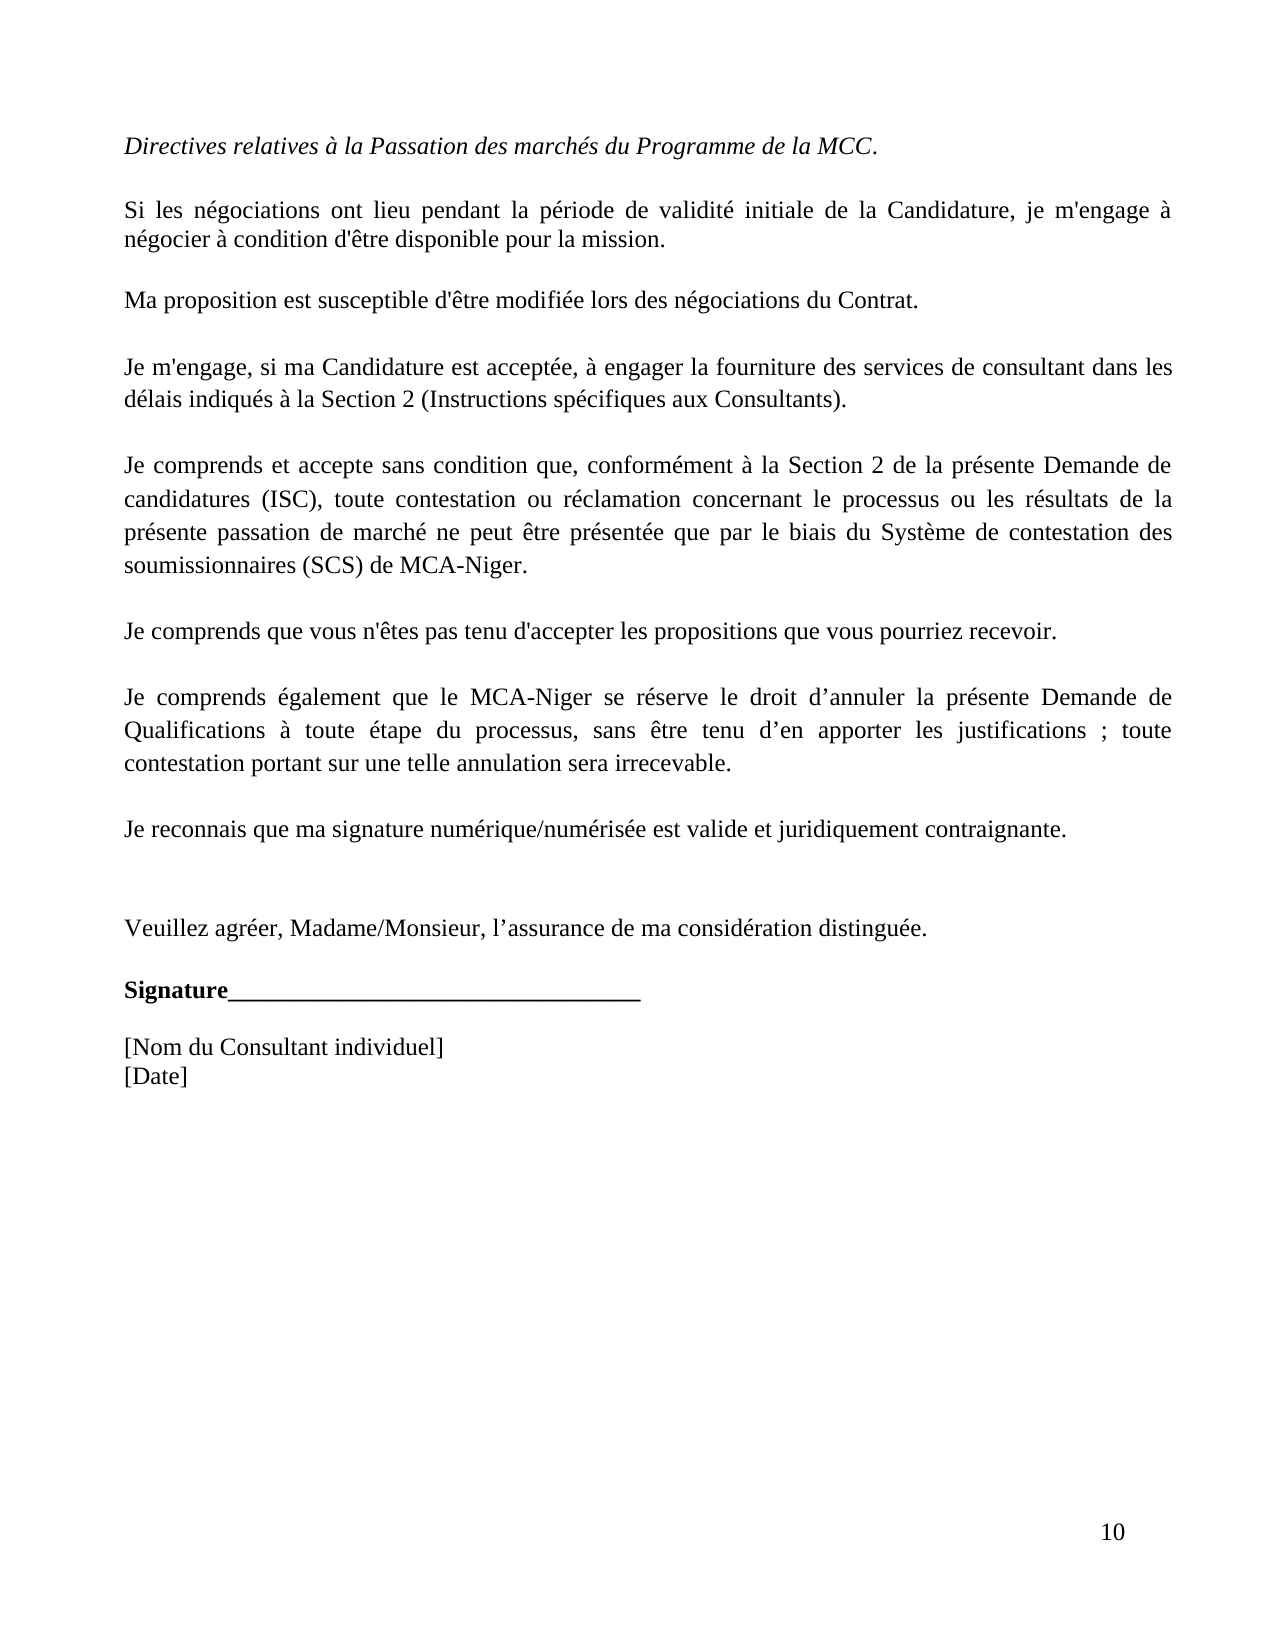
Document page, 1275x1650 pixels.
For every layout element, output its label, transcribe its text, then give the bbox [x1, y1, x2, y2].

text [Date] [124, 1061, 1174, 1090]
text Je reconnais que ma signature numérique/numérisée est valide et juridiquement contraignante. [124, 814, 1174, 843]
text Je comprends et accepte sans condition que, conformément à la Section 2 de la présente Demande de candidatures (ISC), toute contestation ou réclamation concernant le processus ou les résultats de la présente passation de marché ne peut être présentée que par le biais du Système de contestation des soumissionnaires (SCS) de MCA-Niger. [124, 451, 1174, 578]
text Ma proposition est susceptible d'être modifiée lors des négociations du Contrat. [124, 286, 1174, 314]
text Je m'engage, si ma Candidature est acceptée, à engager la fourniture des services de consultant dans les délais indiqués à la Section 2 (Instructions spécifiques aux Consultants). [124, 352, 1174, 413]
text Si les négociations ont lieu pendant la période de validité initiale de la Candidature, je m'engage à négocier à condition d'être disponible pour la mission. [124, 195, 1174, 252]
text Veuillez agréer, Madame/Monsieur, l’assurance de ma considération distinguée. [124, 913, 1174, 942]
text Signature_________________________________ [124, 975, 1174, 1003]
text [Nom du Consultant individuel] [124, 1032, 1174, 1061]
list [124, 131, 1174, 160]
text Je comprends également que le MCA-Niger se réserve le droit d’annuler la présente Demande de Qualifications à toute étape du processus, sans être tenu d’en apporter les justifications ; toute contestation portant sur une telle annulation sera irrecevable. [124, 682, 1174, 777]
text Je comprends que vous n'êtes pas tenu d'accepter les propositions que vous pourriez recevoir. [124, 616, 1174, 644]
